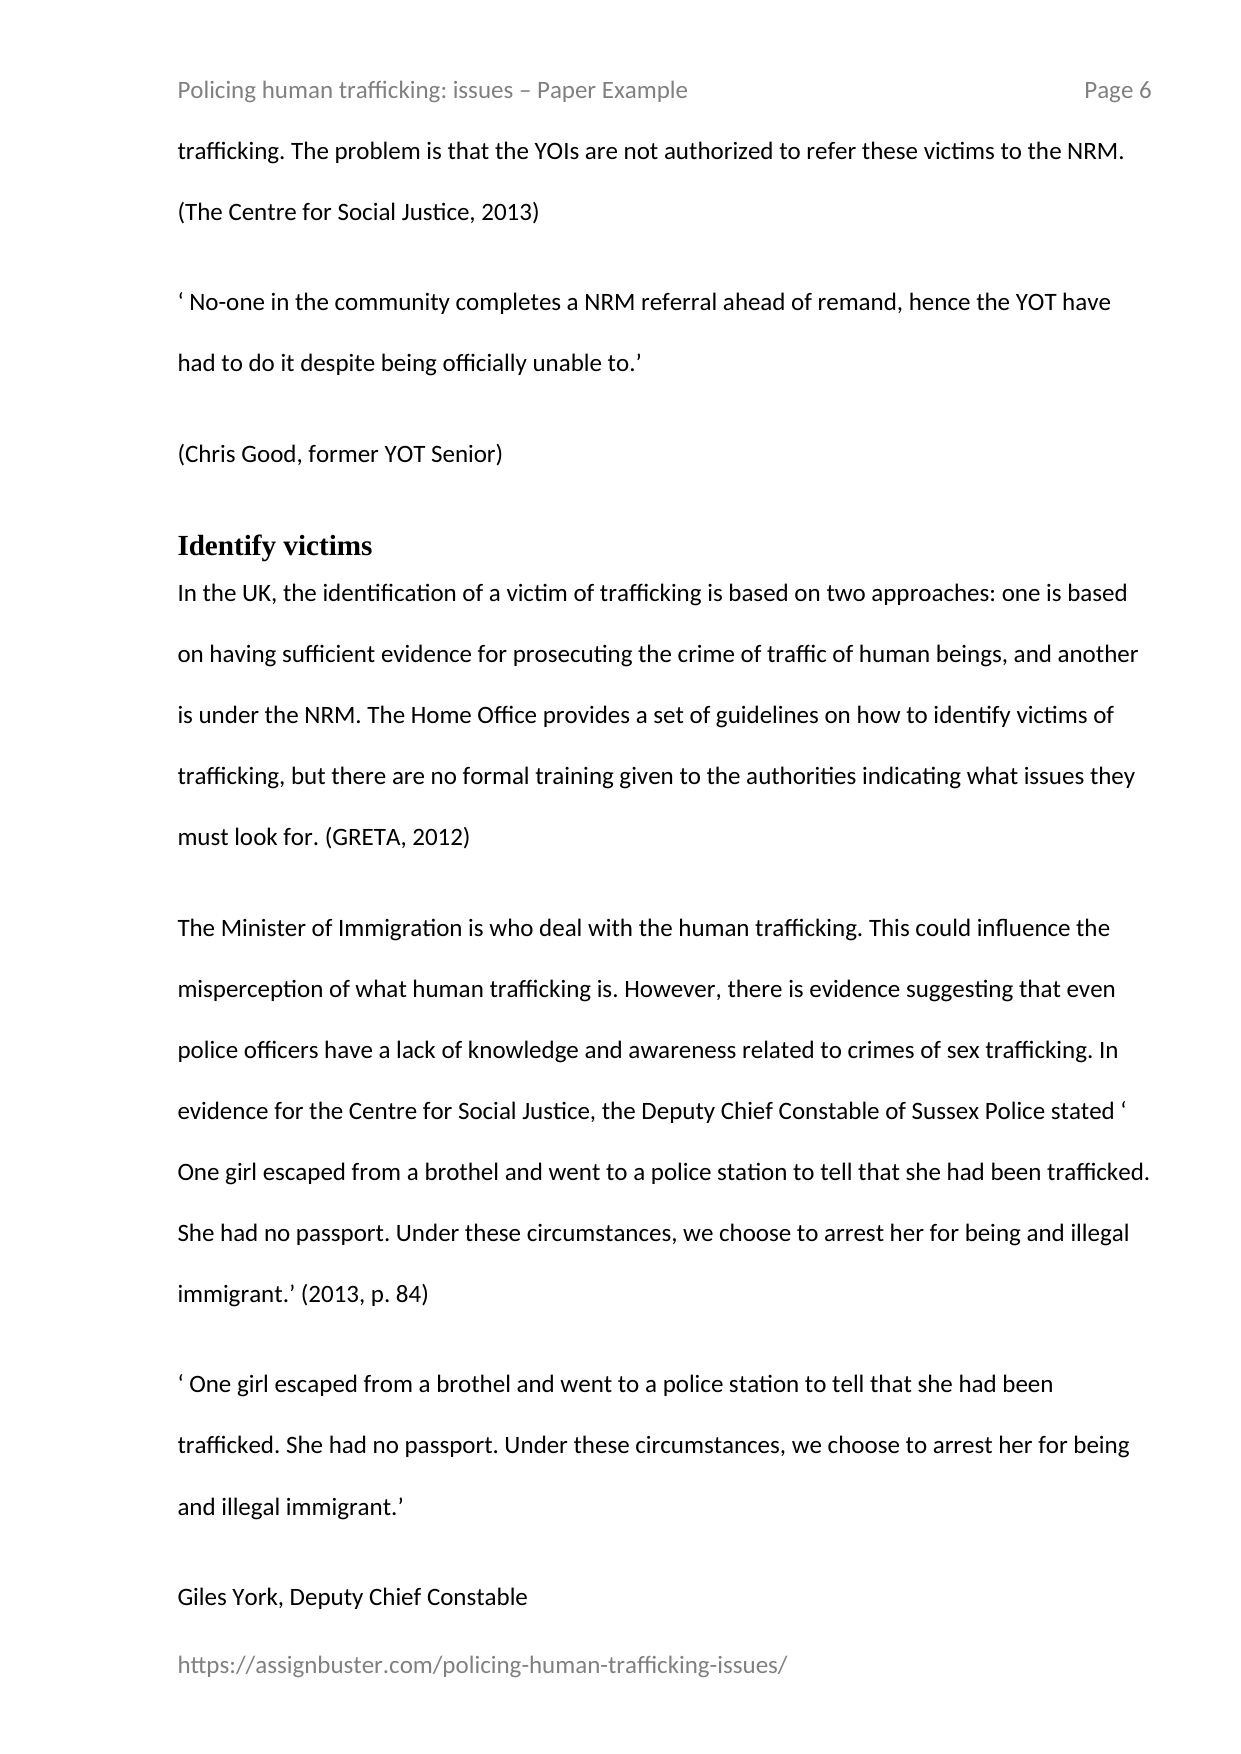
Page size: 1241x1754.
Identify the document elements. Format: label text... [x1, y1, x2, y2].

text ‘ One girl escaped from a brothel and went to a police station to tell that she had been trafficked. She had no passport. Under these circumstances, we choose to arrest her for being and illegal immigrant.’ [177, 1368, 1152, 1521]
subtitle Identify victims [177, 528, 1152, 562]
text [177, 135, 1152, 226]
text In the UK, the identification of a victim of trafficking is based on two approaches: one is based on having sufficient evidence for prosecuting the crime of traffic of human beings, and another is under the NRM. The Home Office provides a set of guidelines on how to identify victims of trafficking, but there are no formal training given to the authorities indicating what issues they must look for. (GRETA, 2012) [177, 577, 1152, 852]
text Giles York, Deputy Chief Constable [177, 1581, 1152, 1612]
text (Chris Good, former YOT Senior) [177, 438, 1152, 468]
text ‘ No-one in the community completes a NRM referral ahead of remand, hence the YOT have had to do it despite being officially unable to.’ [177, 286, 1152, 378]
text The Minister of Immigration is who deal with the human trafficking. This could influence the misperception of what human trafficking is. However, there is evidence suggesting that even police officers have a lack of knowledge and awareness related to crimes of sex trafficking. In evidence for the Centre for Social Justice, the Deputy Chief Constable of Sussex Police stated ‘ One girl escaped from a brothel and went to a police station to tell that she had been trafficked. She had no passport. Under these circumstances, we choose to arrest her for being and illegal immigrant.’ (2013, p. 84) [177, 912, 1152, 1308]
